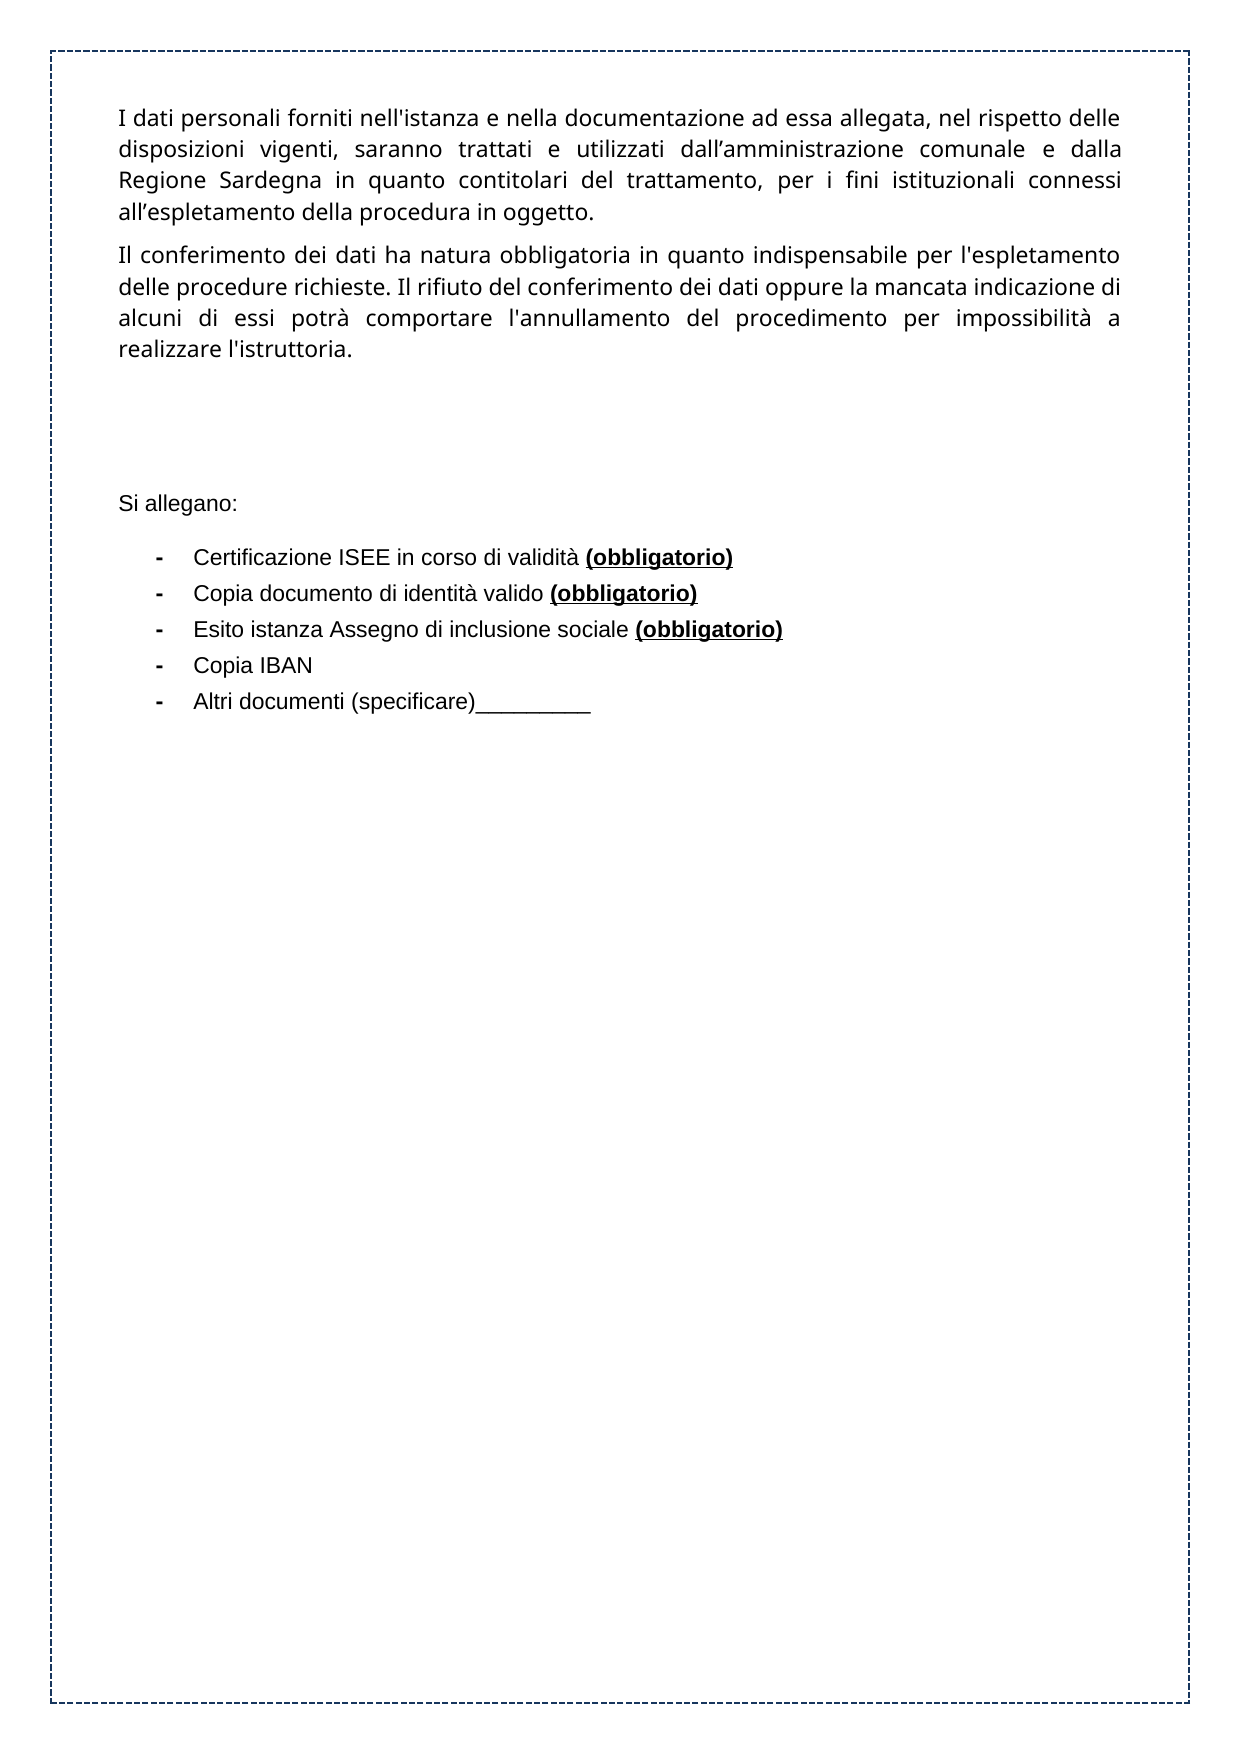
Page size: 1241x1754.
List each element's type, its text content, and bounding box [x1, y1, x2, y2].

text Il conferimento dei dati ha natura obbligatoria in quanto indispensabile per l'espletamento delle procedure richieste. Il rifiuto del conferimento dei dati oppure la mancata indicazione di alcuni di essi potrà comportare l'annullamento del procedimento per impossibilità a realizzare l'istruttoria. [118, 239, 1122, 364]
list Copia IBAN [156, 649, 1122, 680]
list Certificazione ISEE in corso di validità (obbligatorio) [156, 541, 1122, 573]
text Si allegano: [118, 490, 1122, 517]
list Altri documenti (specificare)_________ [156, 685, 1122, 716]
list Copia documento di identità valido (obbligatorio) [156, 577, 1122, 608]
list Esito istanza Assegno di inclusione sociale (obbligatorio) [156, 613, 1122, 644]
text I dati personali forniti nell'istanza e nella documentazione ad essa allegata, nel rispetto delle disposizioni vigenti, saranno trattati e utilizzati dall’amministrazione comunale e dalla Regione Sardegna in quanto contitolari del trattamento, per i fini istituzionali connessi all’espletamento della procedura in oggetto. [118, 102, 1122, 227]
